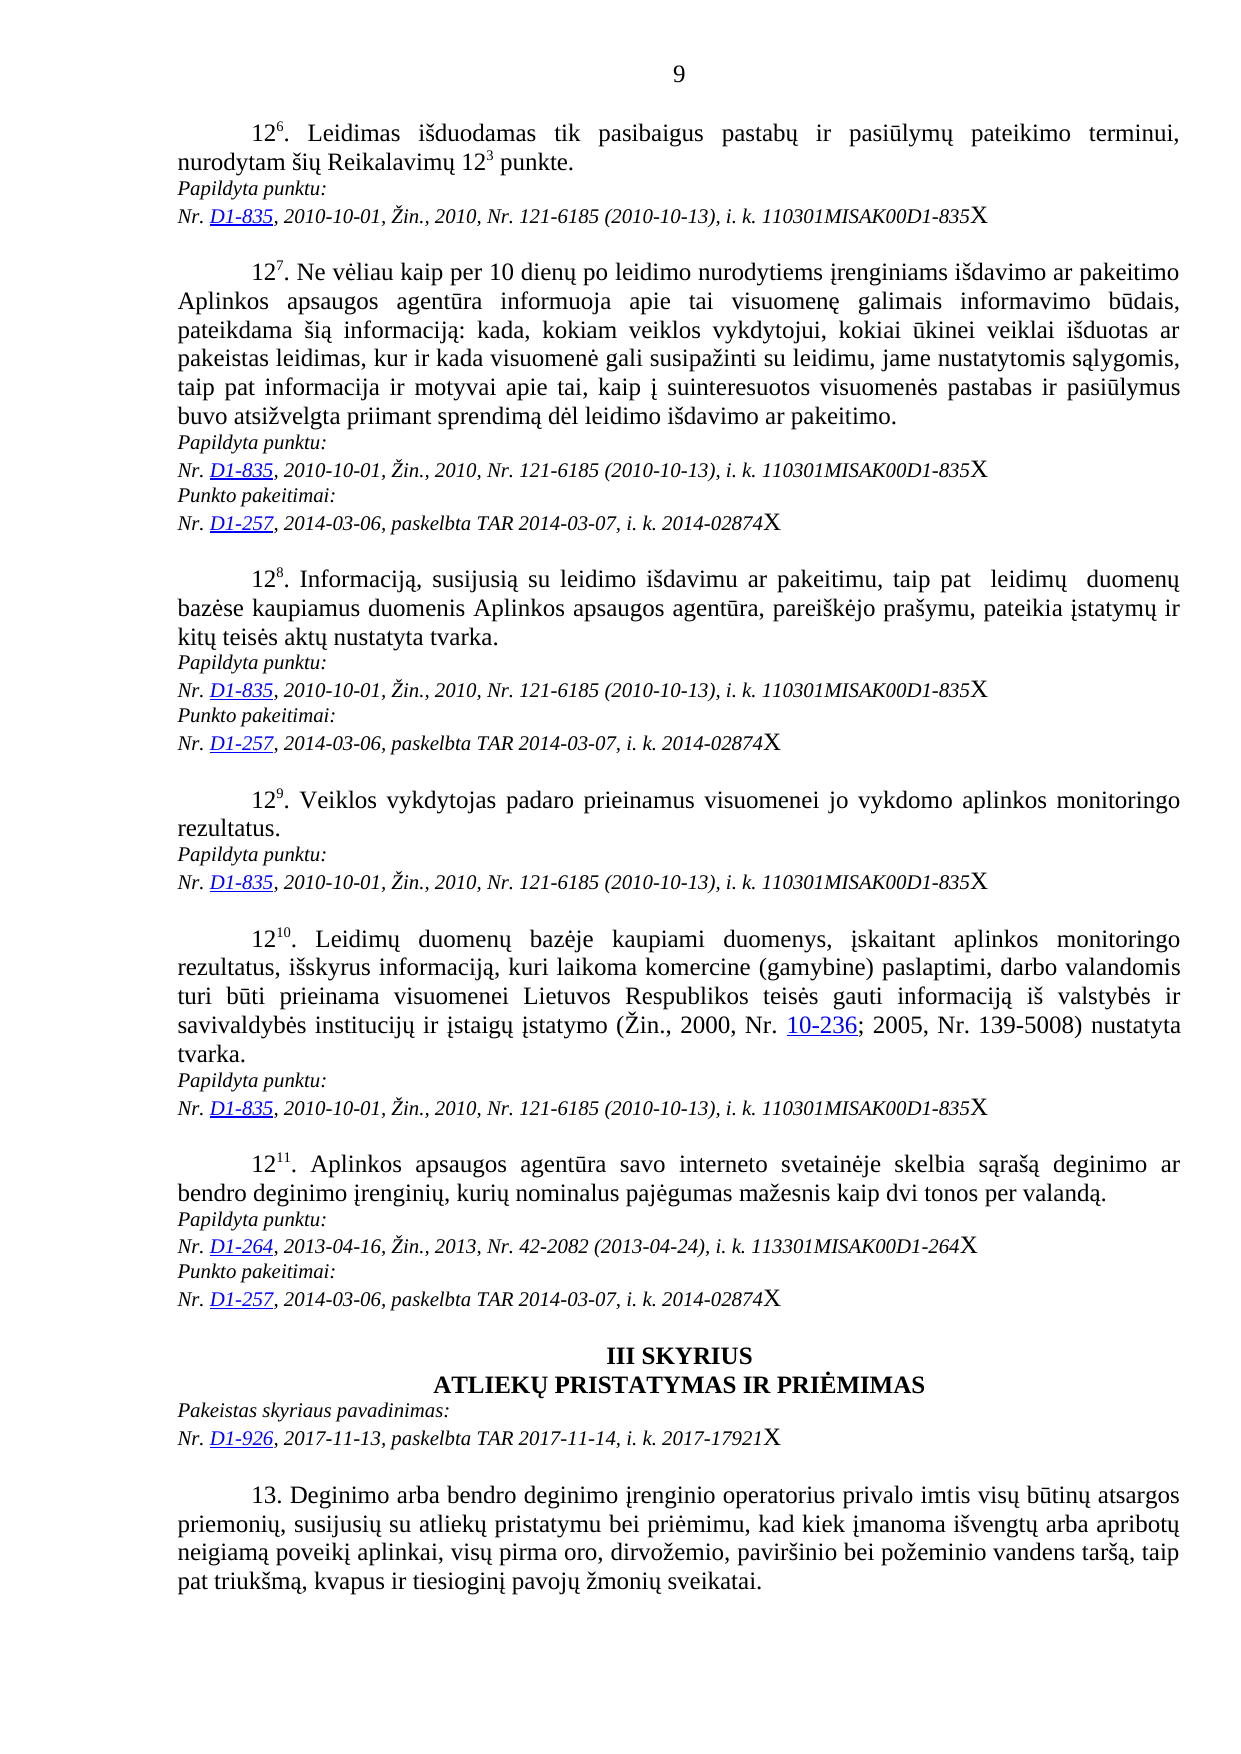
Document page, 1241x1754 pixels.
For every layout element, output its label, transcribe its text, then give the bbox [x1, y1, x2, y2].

text ATLIEKŲ PRISTATYMAS IR PRIĖMIMAS [177, 1370, 1181, 1398]
text 13. Deginimo arba bendro deginimo įrenginio operatorius privalo imtis visų būtinų atsargos priemonių, susijusių su atliekų pristatymu bei priėmimu, kad kiek įmanoma išvengtų arba apribotų neigiamą poveikį aplinkai, visų pirma oro, dirvožemio, paviršinio bei požeminio vandens taršą, taip pat triukšmą, kvapus ir tiesioginį pavojų žmonių sveikatai. [177, 1480, 1181, 1595]
text III SKYRIUS [177, 1341, 1181, 1370]
text 128. Informaciją, susijusią su leidimo išdavimu ar pakeitimu, taip pat leidimų duomenų bazėse kaupiamus duomenis Aplinkos apsaugos agentūra, pareiškėjo prašymu, pateikia įstatymų ir kitų teisės aktų nustatyta tvarka. [177, 564, 1181, 650]
text 126. Leidimas išduodamas tik pasibaigus pastabų ir pasiūlymų pateikimo terminui, nurodytam šių Reikalavimų 123 punkte. [177, 118, 1181, 176]
text 129. Veiklos vykdytojas padaro prieinamus visuomenei jo vykdomo aplinkos monitoringo rezultatus. [177, 785, 1181, 842]
text 1211. Aplinkos apsaugos agentūra savo interneto svetainėje skelbia sąrašą deginimo ar bendro deginimo įrenginių, kurių nominalus pajėgumas mažesnis kaip dvi tonos per valandą. [177, 1149, 1181, 1207]
text 1210. Leidimų duomenų bazėje kaupiami duomenys, įskaitant aplinkos monitoringo rezultatus, išskyrus informaciją, kuri laikoma komercine (gamybine) paslaptimi, darbo valandomis turi būti prieinama visuomenei Lietuvos Respublikos teisės gauti informaciją iš valstybės ir savivaldybės institucijų ir įstaigų įstatymo (Žin., 2000, Nr. 10-236; 2005, Nr. 139-5008) nustatyta tvarka. [177, 924, 1181, 1067]
text 127. Ne vėliau kaip per 10 dienų po leidimo nurodytiems įrenginiams išdavimo ar pakeitimo Aplinkos apsaugos agentūra informuoja apie tai visuomenę galimais informavimo būdais, pateikdama šią informaciją: kada, kokiam veiklos vykdytojui, kokiai ūkinei veiklai išduotas ar pakeistas leidimas, kur ir kada visuomenė gali susipažinti su leidimu, jame nustatytomis sąlygomis, taip pat informacija ir motyvai apie tai, kaip į suinteresuotos visuomenės pastabas ir pasiūlymus buvo atsižvelgta priimant sprendimą dėl leidimo išdavimo ar pakeitimo. [177, 257, 1181, 430]
